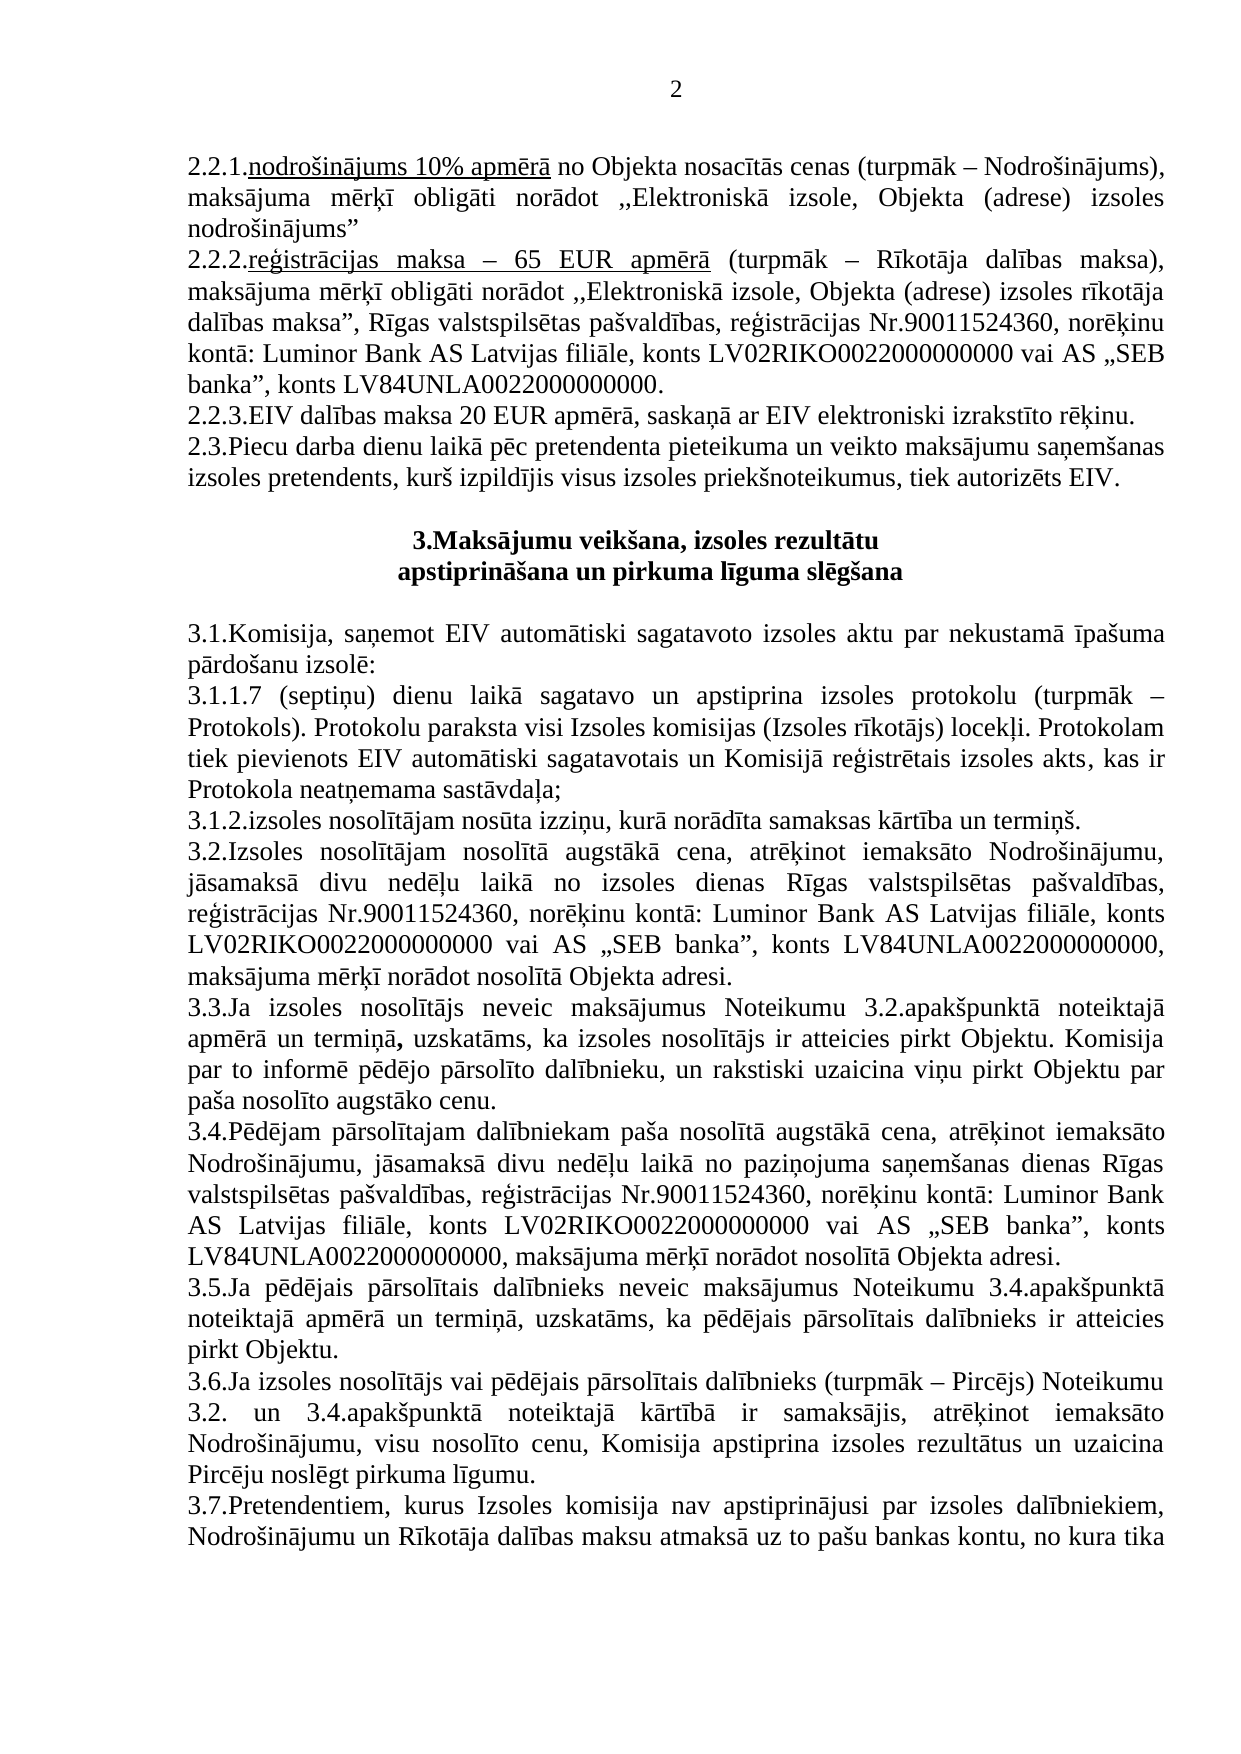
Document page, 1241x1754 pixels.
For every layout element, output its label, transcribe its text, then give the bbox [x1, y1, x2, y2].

text 2.2.2.reģistrācijas maksa – 65 EUR apmērā (turpmāk – Rīkotāja dalības maksa), maksājuma mērķī obligāti norādot ,,Elektroniskā izsole, Objekta (adrese) izsoles rīkotāja dalības maksa”, Rīgas valstspilsētas pašvaldības, reģistrācijas Nr.90011524360, norēķinu kontā: Luminor Bank AS Latvijas filiāle, konts LV02RIKO0022000000000 vai AS „SEB banka”, konts LV84UNLA0022000000000. [187, 243, 1165, 399]
text 3.3.Ja izsoles nosolītājs neveic maksājumus Noteikumu 3.2.apakšpunktā noteiktajā apmērā un termiņā, uzskatāms, ka izsoles nosolītājs ir atteicies pirkt Objektu. Komisija par to informē pēdējo pārsolīto dalībnieku, un rakstiski uzaicina viņu pirkt Objektu par paša nosolīto augstāko cenu. [187, 991, 1165, 1116]
list apstiprināšana un pirkuma līguma slēgšana [262, 555, 1165, 586]
text 3.6.Ja izsoles nosolītājs vai pēdējais pārsolītais dalībnieks (turpmāk – Pircējs) Noteikumu 3.2. un 3.4.apakšpunktā noteiktajā kārtībā ir samaksājis, atrēķinot iemaksāto Nodrošinājumu, visu nosolīto cenu, Komisija apstiprina izsoles rezultātus un uzaicina Pircēju noslēgt pirkuma līgumu. [187, 1365, 1165, 1489]
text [187, 1489, 1165, 1552]
text 3.4.Pēdējam pārsolītajam dalībniekam paša nosolītā augstākā cena, atrēķinot iemaksāto Nodrošinājumu, jāsamaksā divu nedēļu laikā no paziņojuma saņemšanas dienas Rīgas valstspilsētas pašvaldības, reģistrācijas Nr.90011524360, norēķinu kontā: Luminor Bank AS Latvijas filiāle, konts LV02RIKO0022000000000 vai AS „SEB banka”, konts LV84UNLA0022000000000, maksājuma mērķī norādot nosolītā Objekta adresi. [187, 1116, 1165, 1271]
text 3.2.Izsoles nosolītājam nosolītā augstākā cena, atrēķinot iemaksāto Nodrošinājumu, jāsamaksā divu nedēļu laikā no izsoles dienas Rīgas valstspilsētas pašvaldības, reģistrācijas Nr.90011524360, norēķinu kontā: Luminor Bank AS Latvijas filiāle, konts LV02RIKO0022000000000 vai AS „SEB banka”, konts LV84UNLA0022000000000, maksājuma mērķī norādot nosolītā Objekta adresi. [187, 835, 1165, 991]
text 3.1.Komisija, saņemot EIV automātiski sagatavoto izsoles aktu par nekustamā īpašuma pārdošanu izsolē: [187, 617, 1165, 679]
text 2.2.1.nodrošinājums 10% apmērā no Objekta nosacītās cenas (turpmāk – Nodrošinājums), maksājuma mērķī obligāti norādot ,,Elektroniskā izsole, Objekta (adrese) izsoles nodrošinājums” [187, 150, 1165, 243]
text 2.2.3.EIV dalības maksa 20 EUR apmērā, saskaņā ar EIV elektroniski izrakstīto rēķinu. [187, 399, 1165, 430]
text 3.1.2.izsoles nosolītājam nosūta izziņu, kurā norādīta samaksas kārtība un termiņš. [187, 804, 1165, 835]
list 3.Maksājumu veikšana, izsoles rezultātu [384, 524, 1165, 555]
text 2.3.Piecu darba dienu laikā pēc pretendenta pieteikuma un veikto maksājumu saņemšanas izsoles pretendents, kurš izpildījis visus izsoles priekšnoteikumus, tiek autorizēts EIV. [187, 430, 1165, 493]
text 3.5.Ja pēdējais pārsolītais dalībnieks neveic maksājumus Noteikumu 3.4.apakšpunktā noteiktajā apmērā un termiņā, uzskatāms, ka pēdējais pārsolītais dalībnieks ir atteicies pirkt Objektu. [187, 1271, 1165, 1365]
text 3.1.1.7 (septiņu) dienu laikā sagatavo un apstiprina izsoles protokolu (turpmāk – Protokols). Protokolu paraksta visi Izsoles komisijas (Izsoles rīkotājs) locekļi. Protokolam tiek pievienots EIV automātiski sagatavotais un Komisijā reģistrētais izsoles akts, kas ir Protokola neatņemama sastāvdaļa; [187, 679, 1165, 804]
